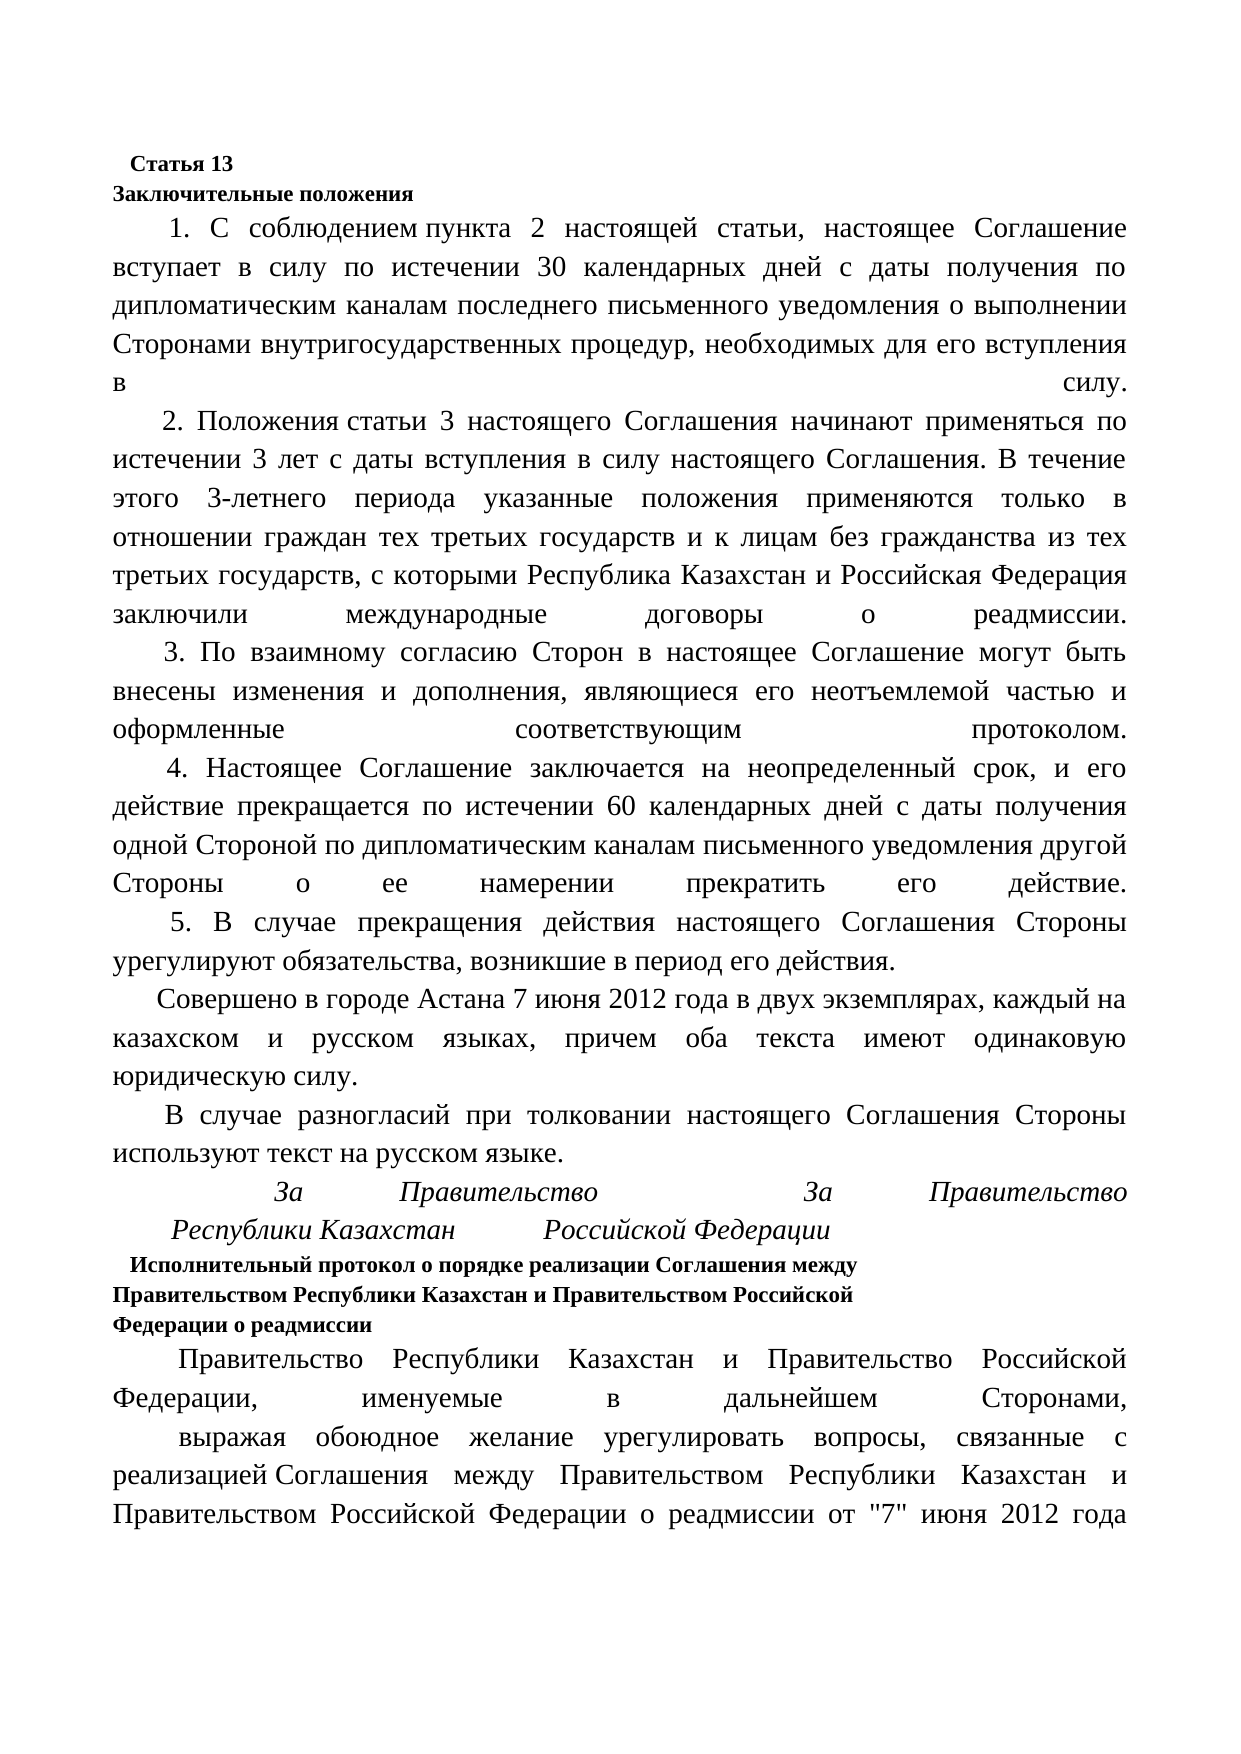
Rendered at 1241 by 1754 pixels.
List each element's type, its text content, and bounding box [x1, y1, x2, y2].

text За Правительство За Правительство Республики Казахстан Российской Федерации [112, 1174, 1128, 1246]
text Исполнительный протокол о порядке реализации Соглашения между Правительством Республики Казахстан и Правительством Российской Федерации о реадмиссии [112, 1251, 1128, 1338]
text В случае разногласий при толковании настоящего Соглашения Стороны используют текст на русском языке. [112, 1097, 1128, 1169]
text Совершено в городе Астана 7 июня 2012 года в двух экземплярах, каждый на казахском и русском языках, причем оба текста имеют одинаковую юридическую силу. [112, 981, 1128, 1092]
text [112, 1342, 1128, 1529]
text 1. С соблюдением пункта 2 настоящей статьи, настоящее Соглашение вступает в силу по истечении 30 календарных дней с даты получения по дипломатическим каналам последнего письменного уведомления о выполнении Сторонами внутригосударственных процедур, необходимых для его вступления в силу. 2. Положения статьи 3 настоящего Соглашения начинают применяться по истечении 3 лет с даты вступления в силу настоящего Соглашения. В течение этого 3-летнего периода указанные положения применяются только в отношении граждан тех третьих государств и к лицам без гражданства из тех третьих государств, с которыми Республика Казахстан и Российская Федерация заключили международные договоры о реадмиссии. 3. По взаимному согласию Сторон в настоящее Соглашение могут быть внесены изменения и дополнения, являющиеся его неотъемлемой частью и оформленные соответствующим протоколом. 4. Настоящее Соглашение заключается на неопределенный срок, и его действие прекращается по истечении 60 календарных дней с даты получения одной Стороной по дипломатическим каналам письменного уведомления другой Стороны о ее намерении прекратить его действие. 5. В случае прекращения действия настоящего Соглашения Стороны урегулируют обязательства, возникшие в период его действия. [112, 210, 1128, 976]
text Статья 13 Заключительные положения [112, 150, 1128, 207]
